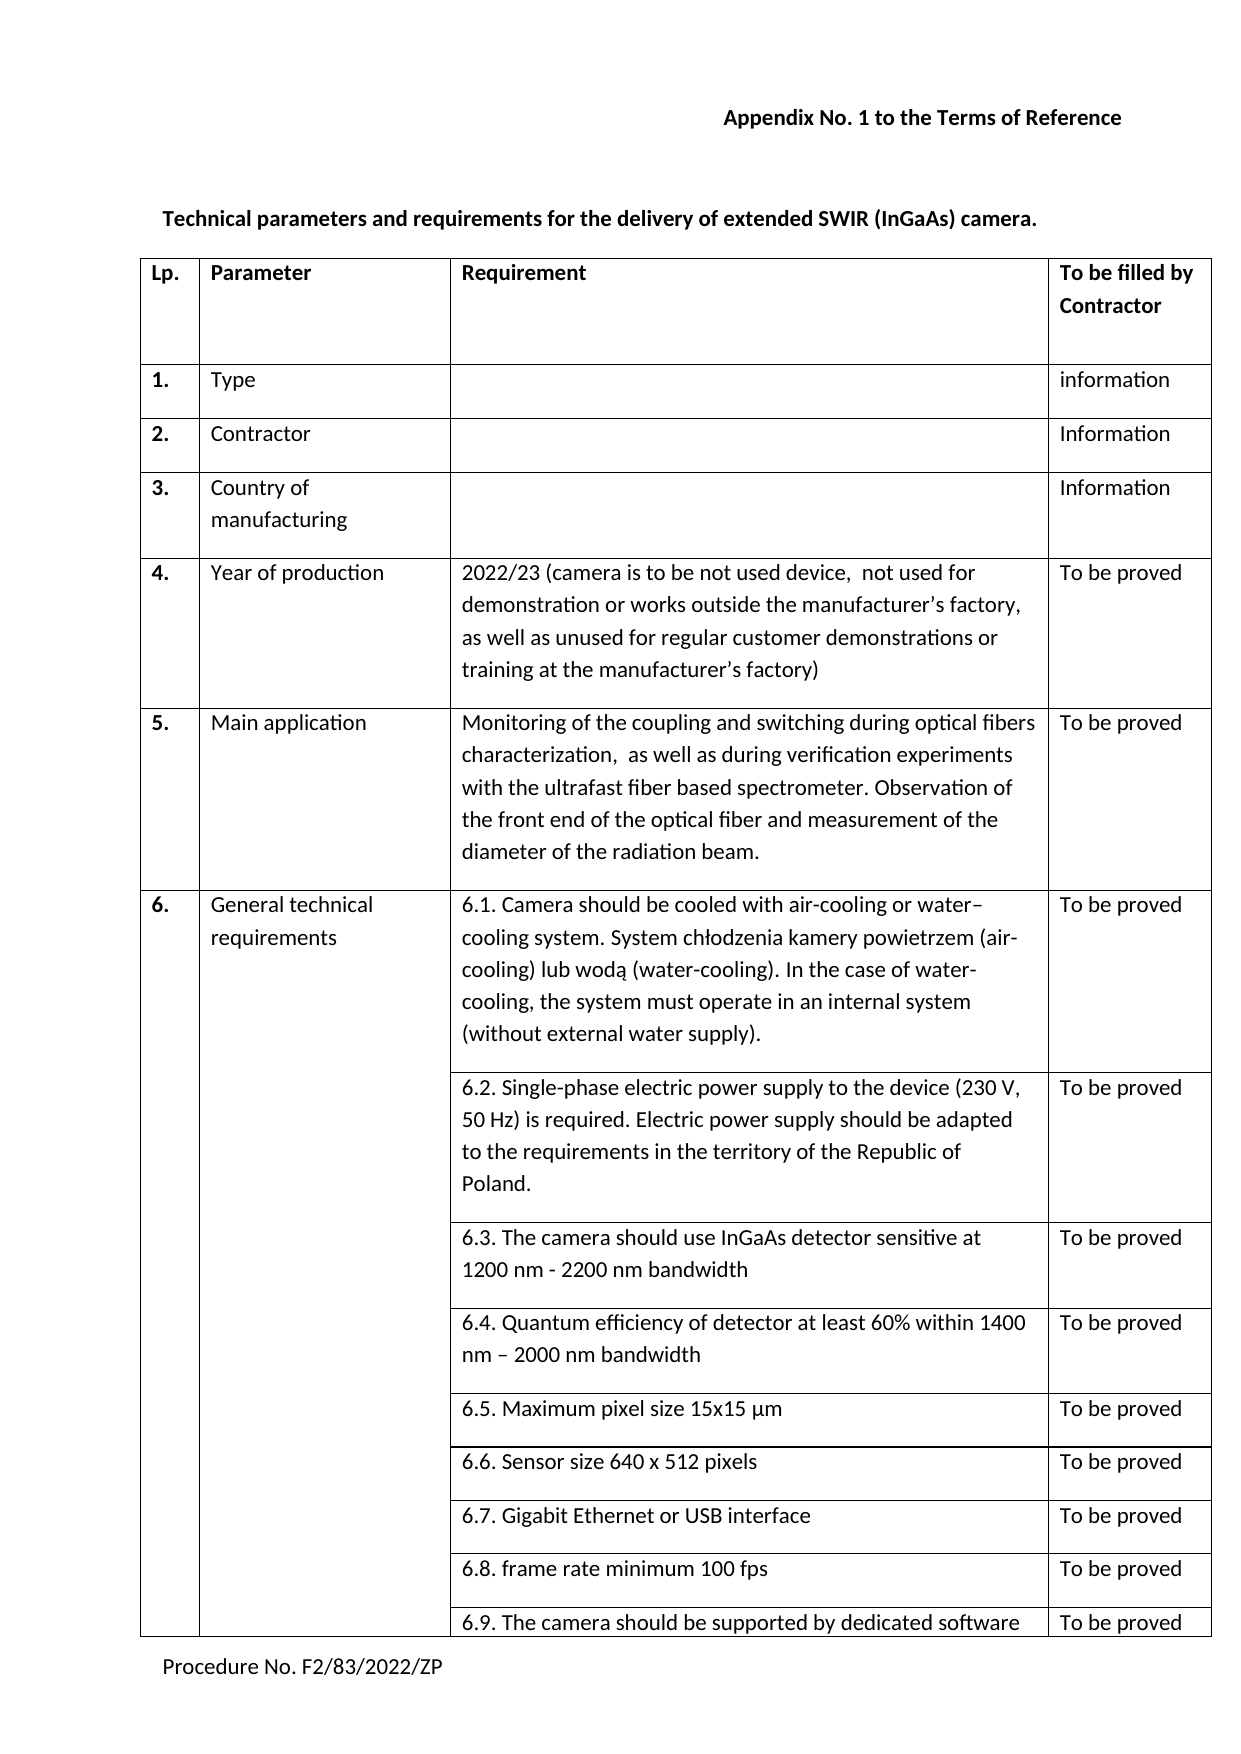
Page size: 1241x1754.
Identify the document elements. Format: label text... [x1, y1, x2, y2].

table_cell Country of manufacturing [200, 473, 450, 557]
table_header To be filled by Contractor [1049, 259, 1211, 364]
table_cell 1. [141, 365, 199, 418]
table_cell information [1049, 365, 1211, 418]
table_cell 6.1. Camera should be cooled with air-cooling or water–cooling system. System chłodzenia kamery powietrzem (air-cooling) lub wodą (water-cooling). In the case of water-cooling, the system must operate in an internal system (without external water supply). [451, 891, 1048, 1072]
table_header Parameter [200, 259, 450, 364]
table_cell To be proved [1049, 1309, 1211, 1393]
table_cell 6.7. Gigabit Ethernet or USB interface [451, 1501, 1048, 1553]
table_cell 6.6. Sensor size 640 x 512 pixels [451, 1448, 1048, 1500]
table_cell 4. [141, 559, 199, 707]
table_cell [451, 419, 1048, 472]
table_cell To be proved [1049, 709, 1211, 889]
table_cell To be proved [1049, 1554, 1211, 1607]
table_cell To be proved [1049, 559, 1211, 707]
table_cell 6. [141, 891, 199, 1636]
table_cell Year of production [200, 559, 450, 707]
table_cell To be proved [1049, 1223, 1211, 1307]
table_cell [451, 1608, 1048, 1636]
text Technical parameters and requirements for the delivery of extended SWIR (InGaAs) camera. [162, 204, 1122, 232]
table_cell 2. [141, 419, 199, 472]
table_cell 6.4. Quantum efficiency of detector at least 60% within 1400 nm – 2000 nm bandwidth [451, 1309, 1048, 1393]
table_cell 3. [141, 473, 199, 557]
table_cell 6.2. Single-phase electric power supply to the device (230 V, 50 Hz) is required. Electric power supply should be adapted to the requirements in the territory of the Republic of Poland. [451, 1073, 1048, 1222]
table_header Requirement [451, 259, 1048, 364]
table_cell To be proved [1049, 1394, 1211, 1446]
table_cell Information [1049, 419, 1211, 472]
table_cell [451, 473, 1048, 557]
table_cell 5. [141, 709, 199, 889]
table_cell General technical requirements [200, 891, 450, 1636]
table_cell Type [200, 365, 450, 418]
table_cell To be proved [1049, 1448, 1211, 1500]
table_cell Contractor [200, 419, 450, 472]
table_cell Information [1049, 473, 1211, 557]
table_cell To be proved [1049, 1501, 1211, 1553]
table_cell 2022/23 (camera is to be not used device, not used for demonstration or works outside the manufacturer’s factory, as well as unused for regular customer demonstrations or training at the manufacturer’s factory) [451, 559, 1048, 707]
table_cell To be proved [1049, 1608, 1211, 1636]
table_cell To be proved [1049, 891, 1211, 1072]
table_cell To be proved [1049, 1073, 1211, 1222]
table_cell 6.3. The camera should use InGaAs detector sensitive at 1200 nm - 2200 nm bandwidth [451, 1223, 1048, 1307]
table_cell Main application [200, 709, 450, 889]
table_header Lp. [141, 259, 199, 364]
text Appendix No. 1 to the Terms of Reference [162, 103, 1122, 131]
table_cell [451, 365, 1048, 418]
table_cell 6.8. frame rate minimum 100 fps [451, 1554, 1048, 1607]
table_cell Monitoring of the coupling and switching during optical fibers characterization, as well as during verification experiments with the ultrafast fiber based spectrometer. Observation of the front end of the optical fiber and measurement of the diameter of the radiation beam. [451, 709, 1048, 889]
table_cell 6.5. Maximum pixel size 15x15 μm [451, 1394, 1048, 1446]
